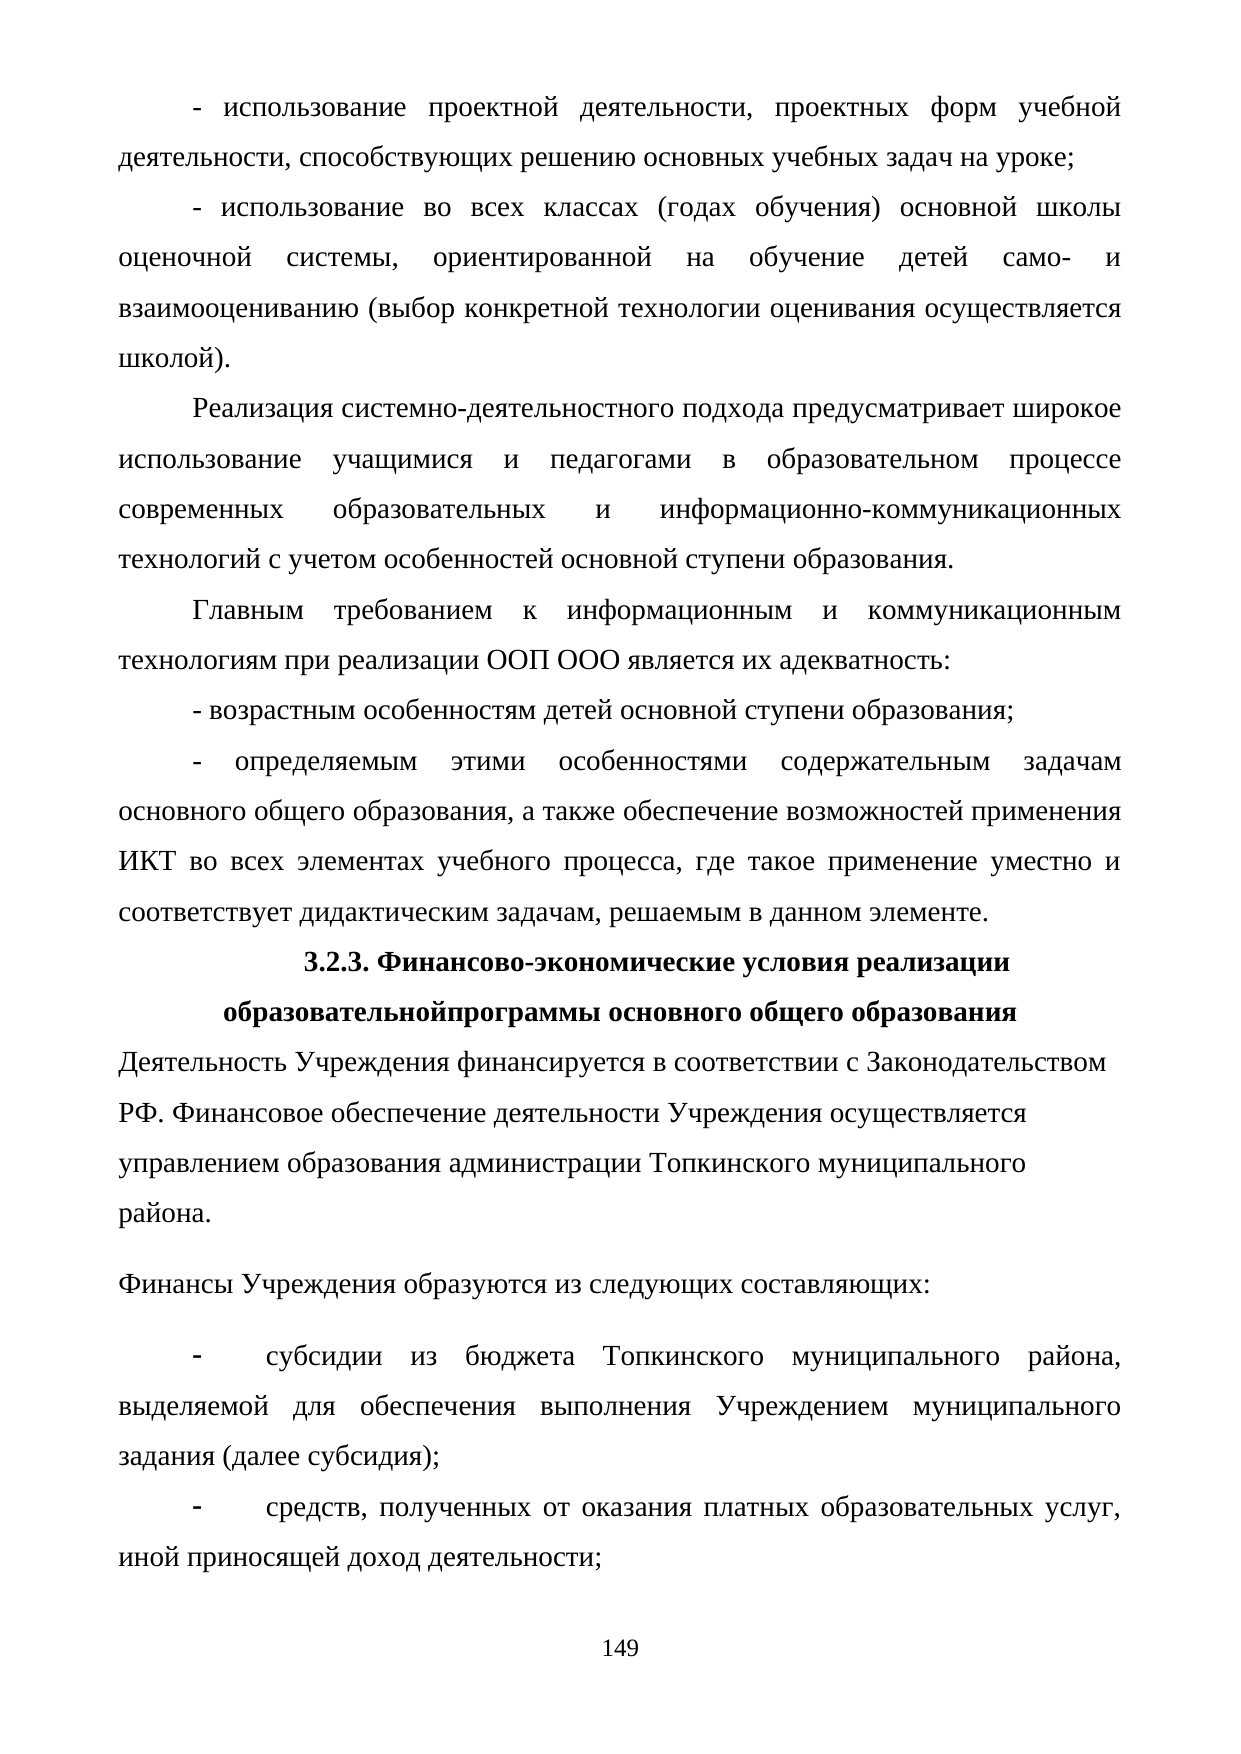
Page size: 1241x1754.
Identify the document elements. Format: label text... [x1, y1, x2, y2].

subtitle 3.2.3. Финансово-экономические условия реализации образовательнойпрограммы основного общего образования [118, 944, 1122, 1028]
text Главным требованием к информационным и коммуникационным технологиям при реализации ООП ООО является их адекватность: [118, 592, 1122, 676]
list средств, полученных от оказания платных образовательных услуг, иной приносящей доход деятельности; [118, 1489, 1122, 1573]
text - использование во всех классах (годах обучения) основной школы оценочной системы, ориентированной на обучение детей само- и взаимооцениванию (выбор конкретной технологии оценивания осуществляется школой). [118, 189, 1122, 374]
text Реализация системно-деятельностного подхода предусматривает широкое использование учащимися и педагогами в образовательном процессе современных образовательных и информационно-коммуникационных технологий с учетом особенностей основной ступени образования. [118, 391, 1122, 575]
text Финансы Учреждения образуются из следующих составляющих: [118, 1267, 1122, 1300]
text - определяемым этими особенностями содержательным задачам основного общего образования, а также обеспечение возможностей применения ИКТ во всех элементах учебного процесса, где такое применение уместно и соответствует дидактическим задачам, решаемым в данном элементе. [118, 743, 1122, 927]
text - использование проектной деятельности, проектных форм учебной деятельности, способствующих решению основных учебных задач на уроке; [118, 89, 1122, 172]
list субсидии из бюджета Топкинского муниципального района, выделяемой для обеспечения выполнения Учреждением муниципального задания (далее субсидия); [118, 1338, 1122, 1472]
text Деятельность Учреждения финансируется в соответствии с Законодательством РФ. Финансовое обеспечение деятельности Учреждения осуществляется управлением образования администрации Топкинского муниципального района. [118, 1044, 1122, 1229]
text - возрастным особенностям детей основной ступени образования; [118, 692, 1122, 726]
